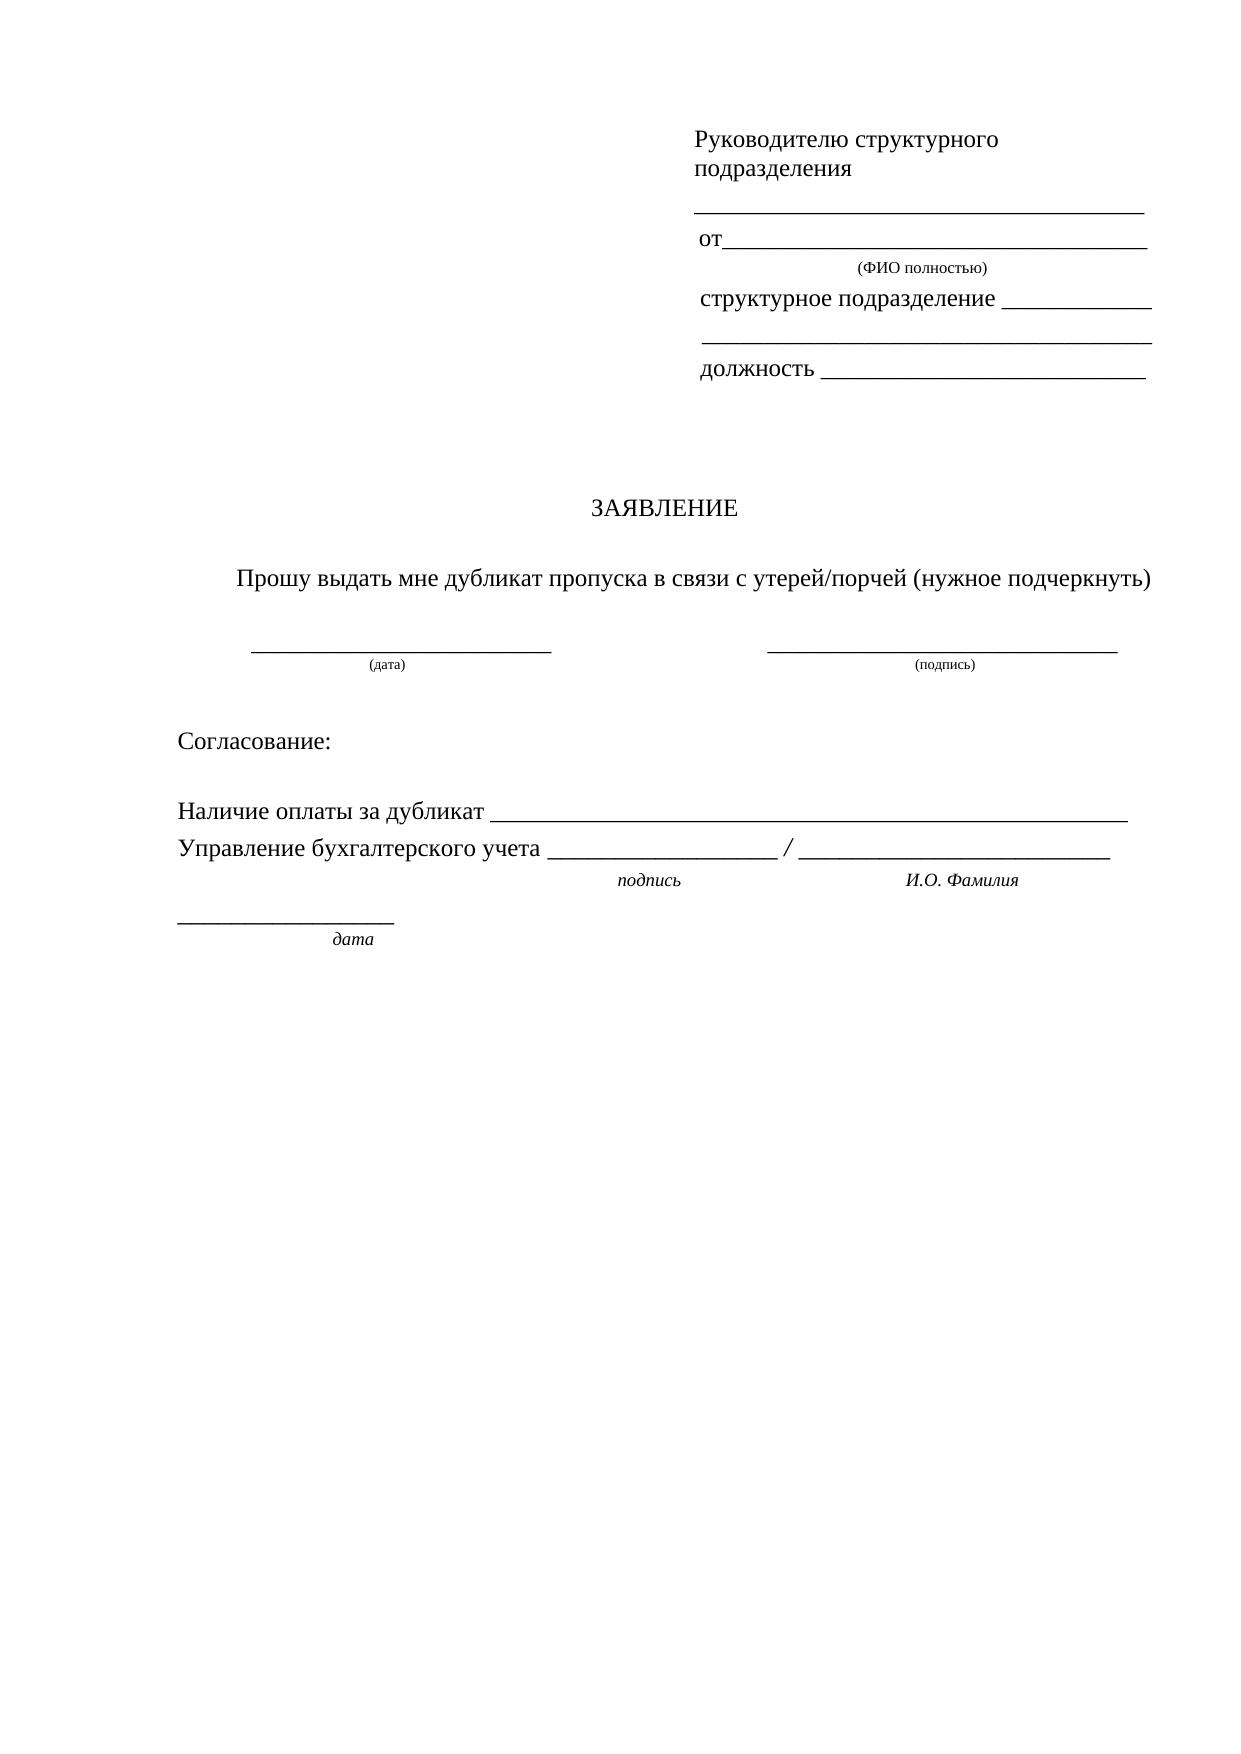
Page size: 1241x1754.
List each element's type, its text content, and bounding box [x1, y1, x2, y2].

text (дата) (подпись) [369, 656, 1152, 685]
text Руководителю структурного подразделения [694, 124, 1152, 182]
text Прошу выдать мне дубликат пропуска в связи с утерей/порчей (нужное подчеркнуть) [177, 563, 1152, 592]
text должность __________________________ [694, 353, 1152, 382]
text ЗАЯВЛЕНИЕ [177, 493, 1152, 522]
text ________________________ ____________________________ [177, 627, 1152, 656]
text структурное подразделение ____________ [694, 283, 1152, 312]
text дата [177, 927, 1152, 949]
text Наличие оплаты за дубликат ___________________________________________________ [177, 796, 1152, 825]
text (ФИО полностью) [694, 258, 1152, 277]
text подпись И.О. Фамилия [177, 868, 1152, 890]
text Согласование: [177, 726, 1152, 755]
text ____________________________________ [694, 318, 1152, 347]
text Управление бухгалтерского учета _________________ / _______________________ [177, 831, 1152, 862]
text от__________________________________ [694, 223, 1152, 252]
text ________________ [177, 896, 1152, 927]
text ____________________________________ [694, 188, 1152, 217]
